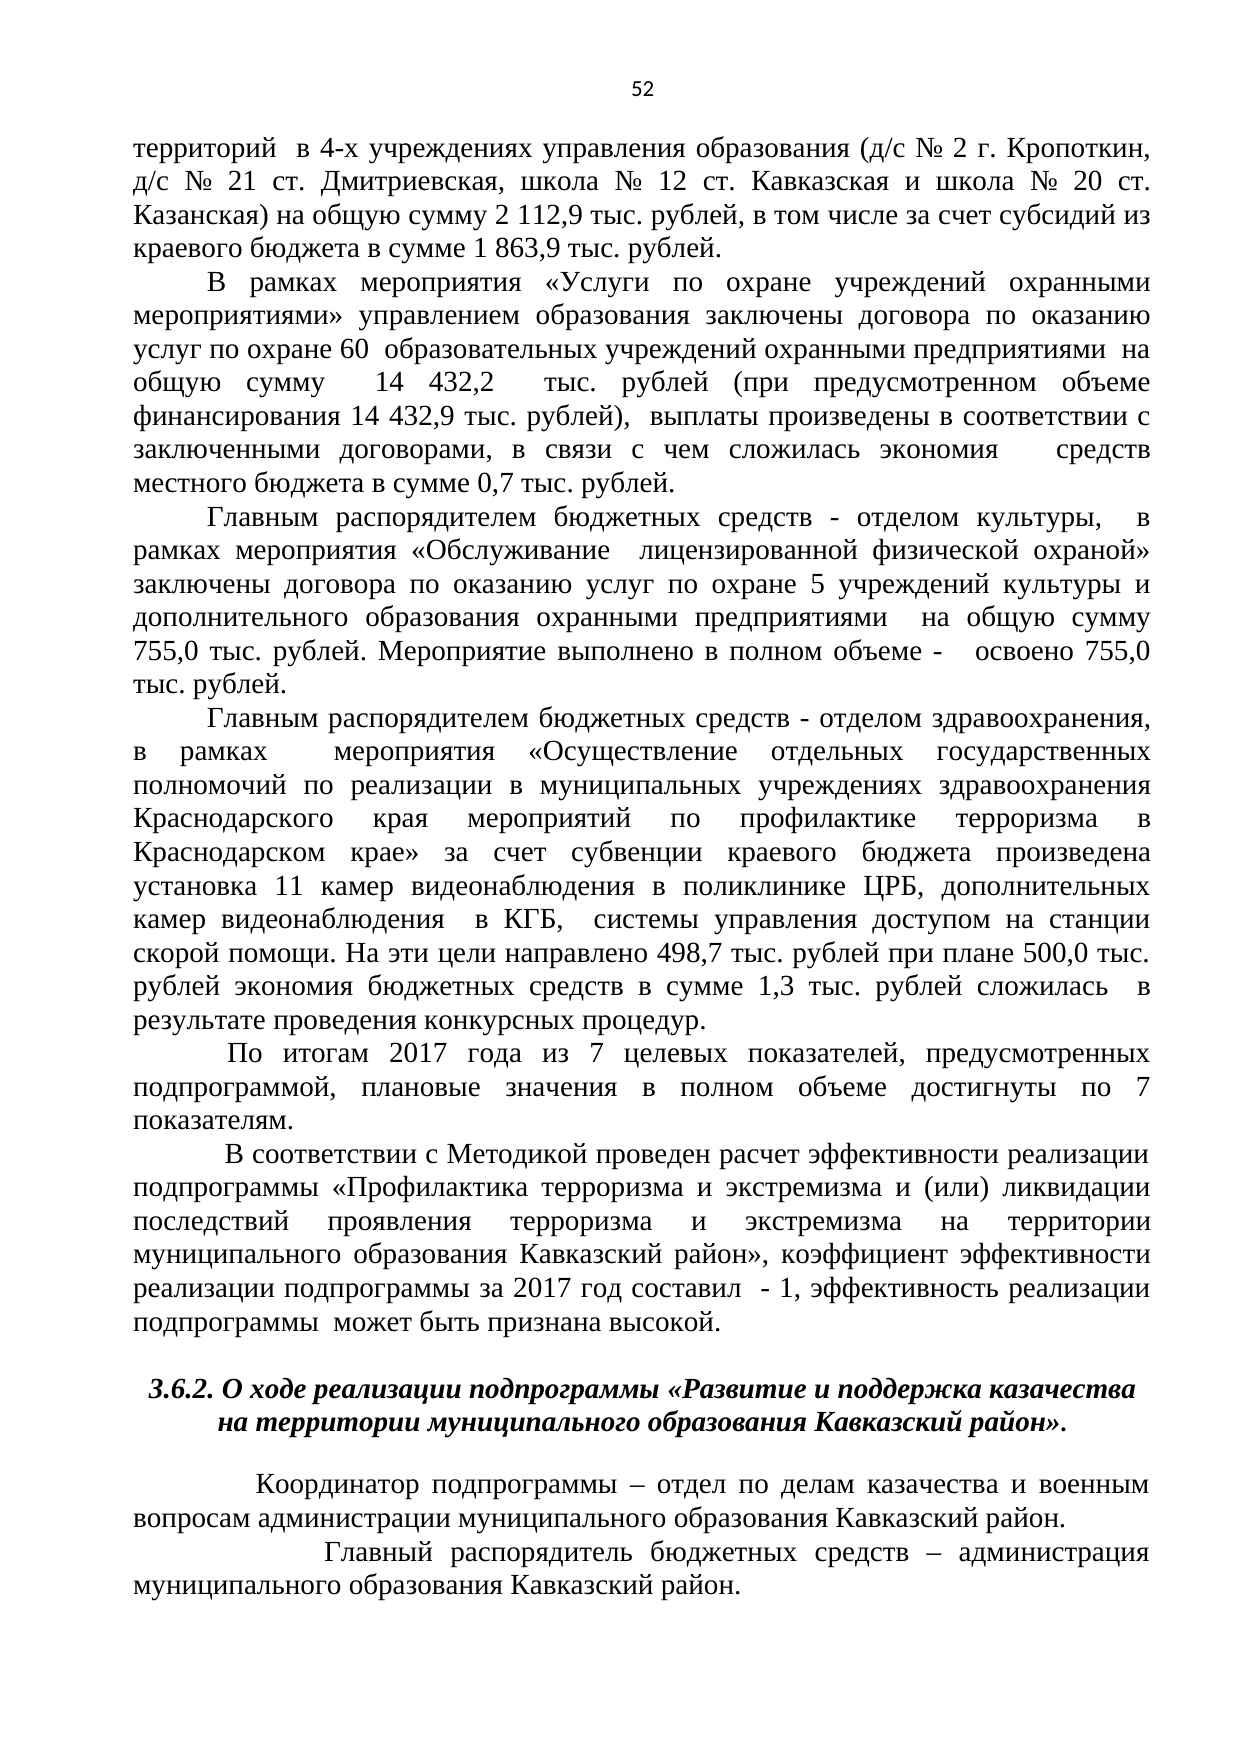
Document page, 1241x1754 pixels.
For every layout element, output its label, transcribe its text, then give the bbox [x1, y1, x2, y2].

text 3.6.2. О ходе реализации подпрограммы «Развитие и поддержка казачества на территории муниципального образования Кавказский район». [133, 1371, 1152, 1438]
text В соответствии с Методикой проведен расчет эффективности реализации подпрограммы «Профилактика терроризма и экстремизма и (или) ликвидации последствий проявления терроризма и экстремизма на территории муниципального образования Кавказский район», коэффициент эффективности реализации подпрограммы за 2017 год составил - 1, эффективность реализации подпрограммы может быть признана высокой. [133, 1136, 1152, 1337]
text В рамках мероприятия «Услуги по охране учреждений охранными мероприятиями» управлением образования заключены договора по оказанию услуг по охране 60 образовательных учреждений охранными предприятиями на общую сумму 14 432,2 тыс. рублей (при предусмотренном объеме финансирования 14 432,9 тыс. рублей), выплаты произведены в соответствии с заключенными договорами, в связи с чем сложилась экономия средств местного бюджета в сумме 0,7 тыс. рублей. [133, 264, 1152, 499]
text По итогам 2017 года из 7 целевых показателей, предусмотренных подпрограммой, плановые значения в полном объеме достигнуты по 7 показателям. [133, 1035, 1152, 1136]
text Координатор подпрограммы – отдел по делам казачества и военным вопросам администрации муниципального образования Кавказский район. [133, 1467, 1152, 1534]
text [133, 130, 1152, 264]
text Главным распорядителем бюджетных средств - отделом здравоохранения, в рамках мероприятия «Осуществление отдельных государственных полномочий по реализации в муниципальных учреждениях здравоохранения Краснодарского края мероприятий по профилактике терроризма в Краснодарском крае» за счет субвенции краевого бюджета произведена установка 11 камер видеонаблюдения в поликлинике ЦРБ, дополнительных камер видеонаблюдения в КГБ, системы управления доступом на станции скорой помощи. На эти цели направлено 498,7 тыс. рублей при плане 500,0 тыс. рублей экономия бюджетных средств в сумме 1,3 тыс. рублей сложилась в результате проведения конкурсных процедур. [133, 700, 1152, 1035]
text Главным распорядителем бюджетных средств - отделом культуры, в рамках мероприятия «Обслуживание лицензированной физической охраной» заключены договора по оказанию услуг по охране 5 учреждений культуры и дополнительного образования охранными предприятиями на общую сумму 755,0 тыс. рублей. Мероприятие выполнено в полном объеме - освоено 755,0 тыс. рублей. [133, 499, 1152, 700]
text Главный распорядитель бюджетных средств – администрация муниципального образования Кавказский район. [133, 1534, 1152, 1601]
